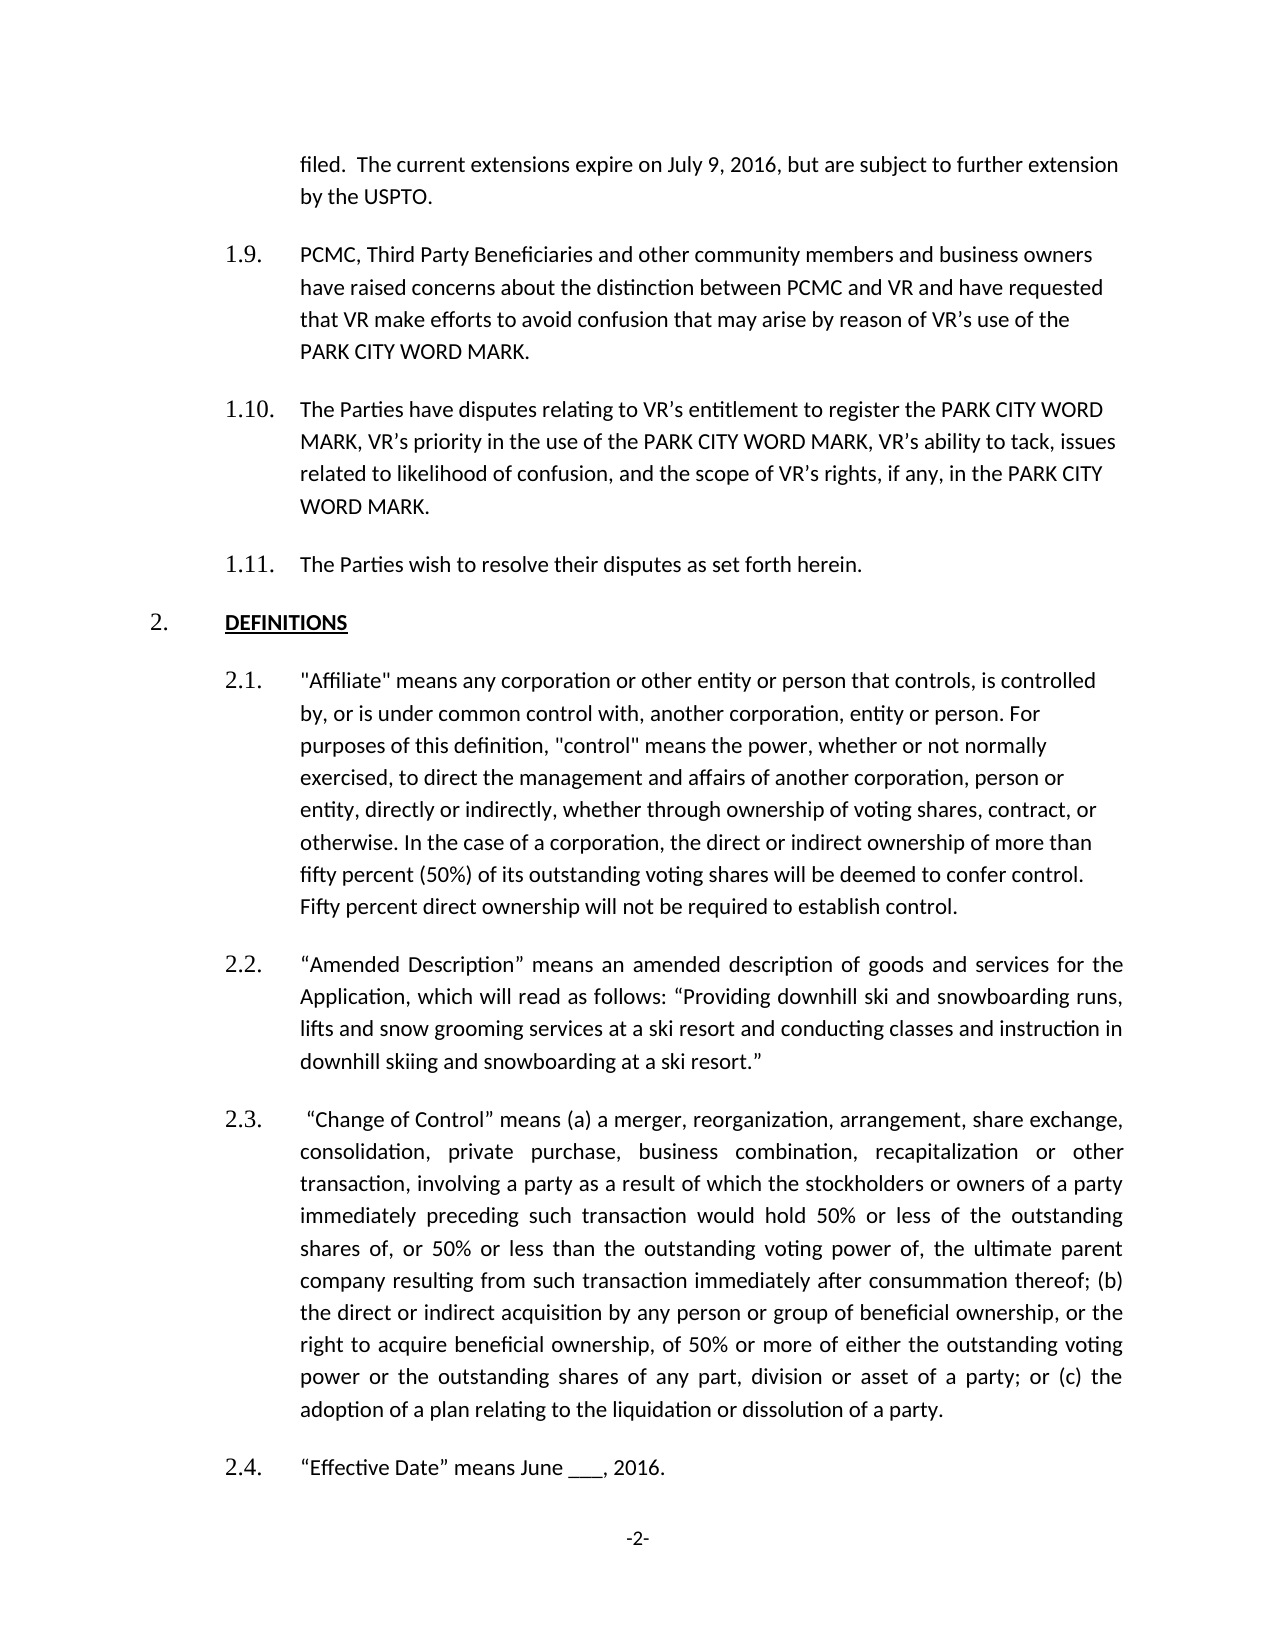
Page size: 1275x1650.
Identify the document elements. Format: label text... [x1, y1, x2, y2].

list The Parties have disputes relating to VR’s entitlement to register the PARK CITY WORD MARK, VR’s priority in the use of the PARK CITY WORD MARK, VR’s ability to tack, issues related to likelihood of confusion, and the scope of VR’s rights, if any, in the PARK CITY WORD MARK. [225, 394, 1125, 520]
list "Affiliate" means any corporation or other entity or person that controls, is controlled by, or is under common control with, another corporation, entity or person. For purposes of this definition, "control" means the power, whether or not normally exercised, to direct the management and affairs of another corporation, person or entity, directly or indirectly, whether through ownership of voting shares, contract, or otherwise. In the case of a corporation, the direct or indirect ownership of more than fifty percent (50%) of its outstanding voting shares will be deemed to confer control. Fifty percent direct ownership will not be required to establish control. [225, 666, 1125, 920]
subtitle “Change of Control” means (a) a merger, reorganization, arrangement, share exchange, consolidation, private purchase, business combination, recapitalization or other transaction, involving a party as a result of which the stockholders or owners of a party immediately preceding such transaction would hold 50% or less of the outstanding shares of, or 50% or less than the outstanding voting power of, the ultimate parent company resulting from such transaction immediately after consummation thereof; (b) the direct or indirect acquisition by any person or group of beneficial ownership, or the right to acquire beneficial ownership, of 50% or more of either the outstanding voting power or the outstanding shares of any part, division or asset of a party; or (c) the adoption of a plan relating to the liquidation or dissolution of a party. [225, 1104, 1125, 1423]
list PCMC, Third Party Beneficiaries and other community members and business owners have raised concerns about the distinction between PCMC and VR and have requested that VR make efforts to avoid confusion that may arise by reason of VR’s use of the PARK CITY WORD MARK. [225, 239, 1125, 365]
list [225, 150, 1125, 210]
list DEFINITIONS [150, 607, 1125, 636]
list “Effective Date” means June ___, 2016. [225, 1452, 1125, 1481]
list The Parties wish to resolve their disputes as set forth herein. [225, 549, 1125, 578]
list “Amended Description” means an amended description of goods and services for the Application, which will read as follows: “Providing downhill ski and snowboarding runs, lifts and snow grooming services at a ski resort and conducting classes and instruction in downhill skiing and snowboarding at a ski resort.” [225, 949, 1125, 1075]
